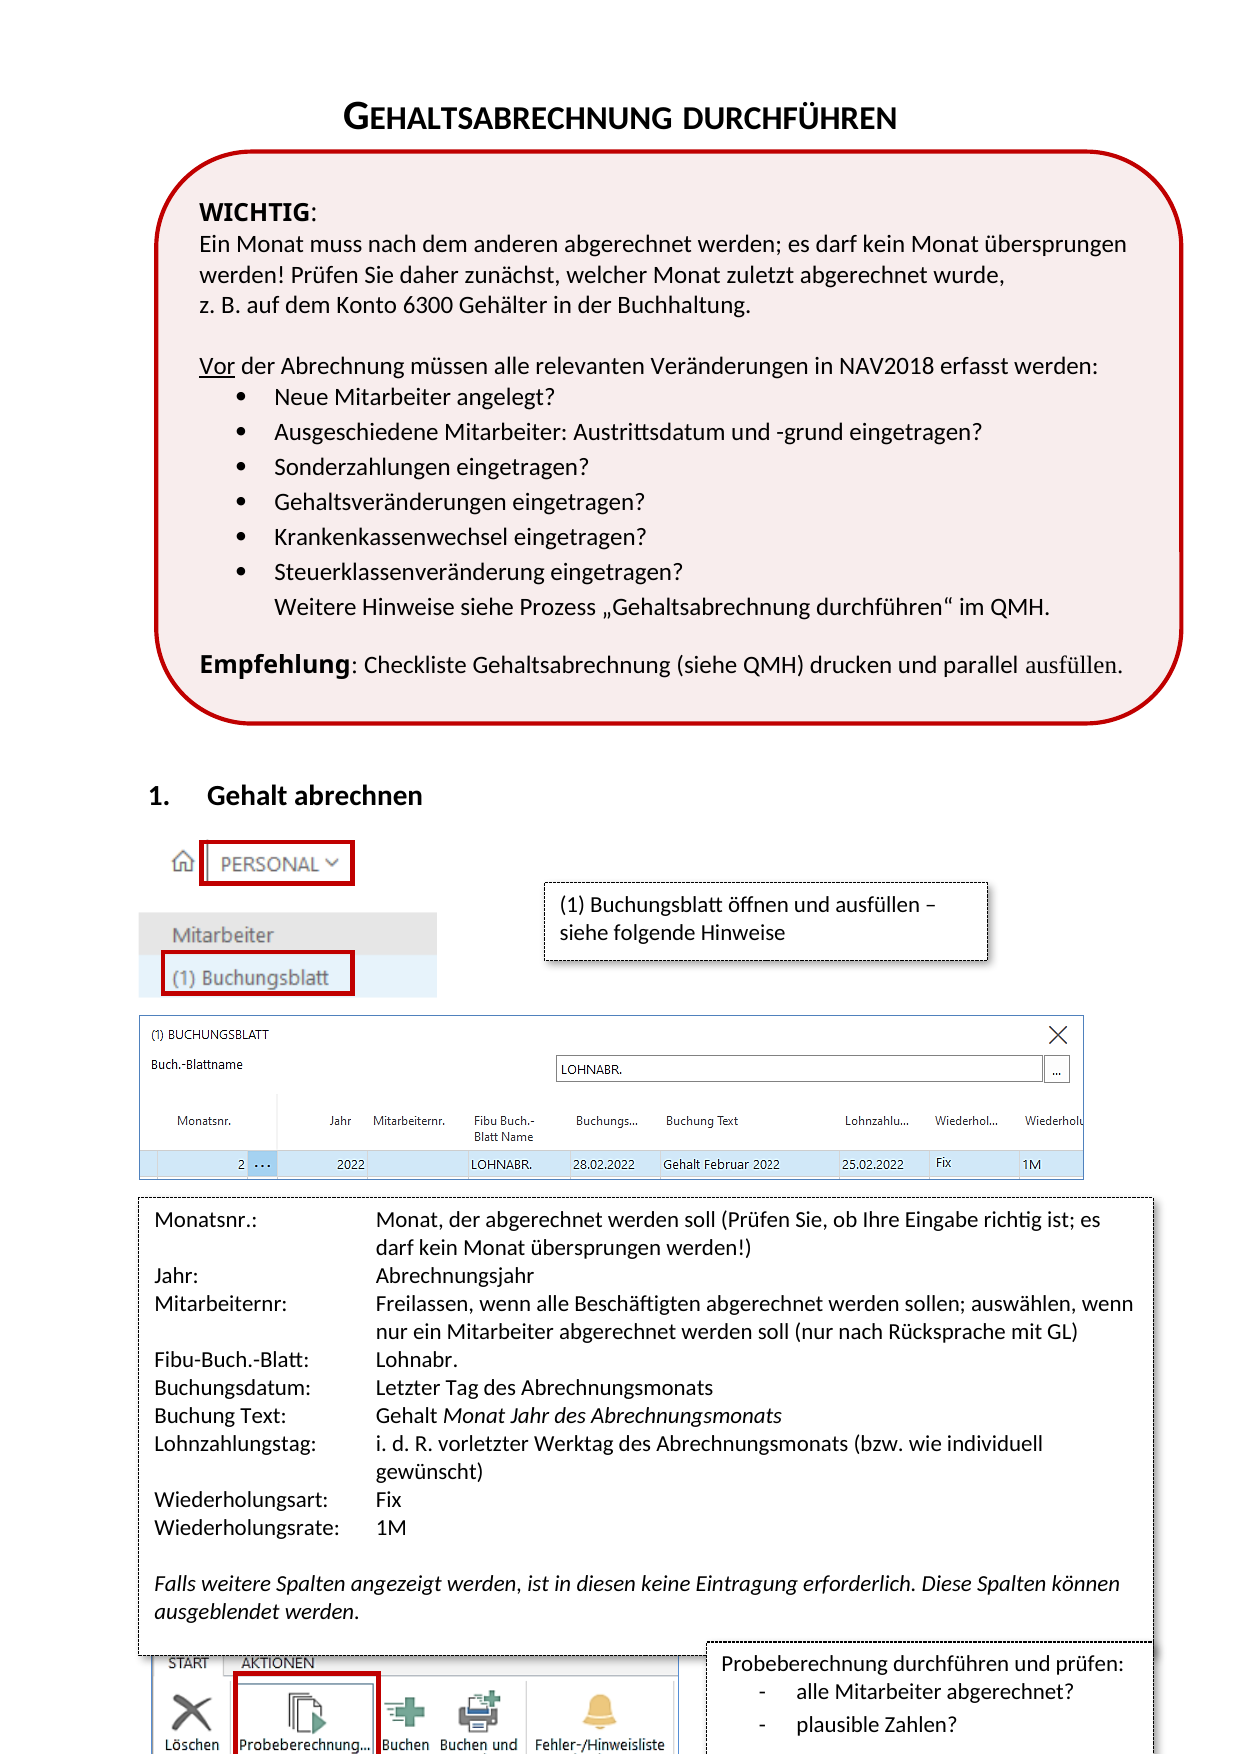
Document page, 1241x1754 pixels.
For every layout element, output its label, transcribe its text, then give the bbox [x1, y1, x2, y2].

picture [138, 829, 437, 1001]
picture [152, 1656, 678, 1754]
subtitle Gehalt abrechnen [148, 777, 1092, 812]
picture [140, 1016, 1083, 1179]
subtitle Gehaltsabrechnung durchführen [148, 89, 1092, 139]
picture [238, 1676, 376, 1754]
